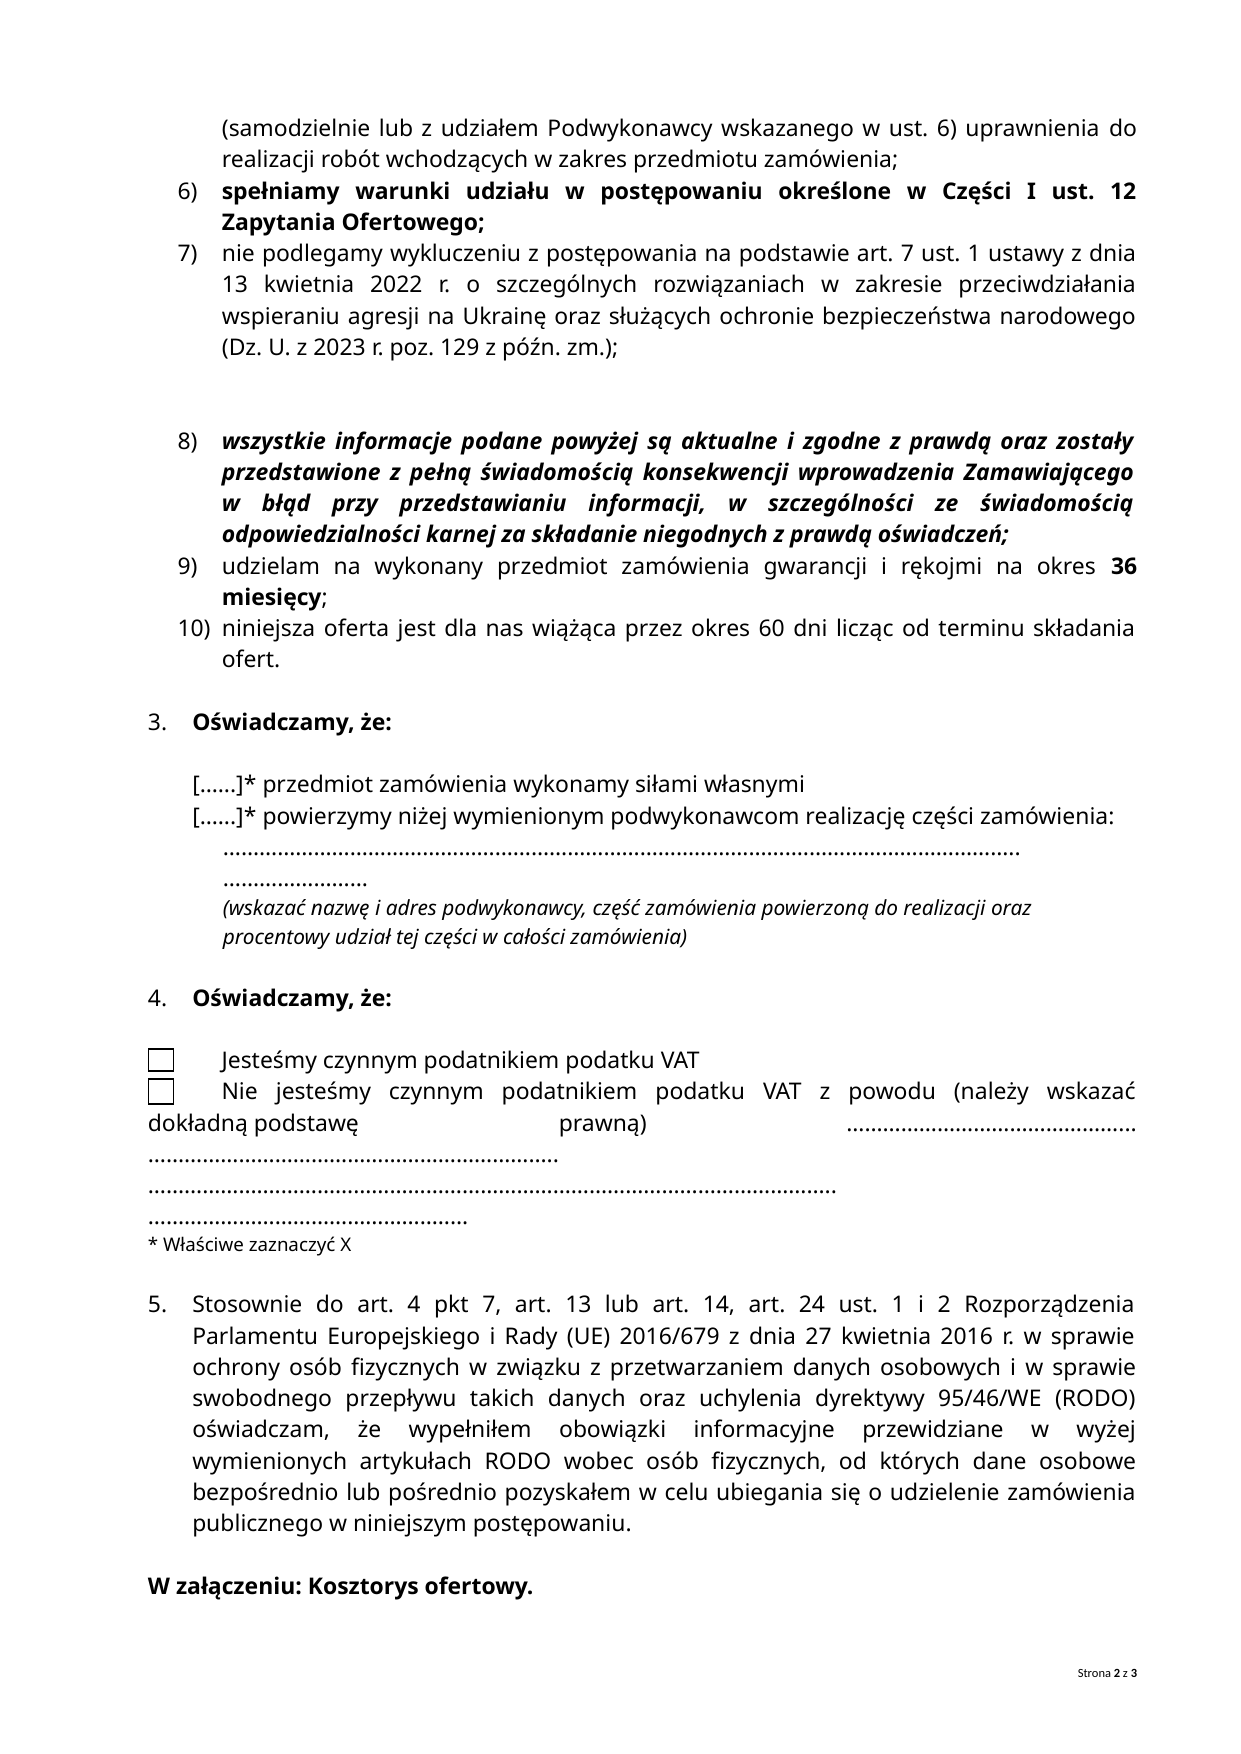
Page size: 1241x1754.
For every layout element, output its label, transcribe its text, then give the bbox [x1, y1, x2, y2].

list spełniamy warunki udziału w postępowaniu określone w Części I ust. 12 Zapytania Ofertowego; [177, 175, 1137, 237]
text (wskazać nazwę i adres podwykonawcy, część zamówienia powierzoną do realizacji oraz procentowy udział tej części w całości zamówienia) [223, 893, 1137, 950]
text …………….……………………………………………………………………………………..…………………………………………..… [148, 1169, 1137, 1232]
text […...]* przedmiot zamówienia wykonamy siłami własnymi [192, 768, 1137, 800]
list * Nie jesteśmy czynnym podatnikiem podatku VAT z powodu (należy wskazać dokładną podstawę prawną) ………………………………………...………………………………………………………….. [148, 1075, 1137, 1169]
list Stosownie do art. 4 pkt 7, art. 13 lub art. 14, art. 24 ust. 1 i 2 Rozporządzenia Parlamentu Europejskiego i Rady (UE) 2016/679 z dnia 27 kwietnia 2016 r. w sprawie ochrony osób fizycznych w związku z przetwarzaniem danych osobowych i w sprawie swobodnego przepływu takich danych oraz uchylenia dyrektywy 95/46/WE (RODO) oświadczam, że wypełniłem obowiązki informacyjne przewidziane w wyżej wymienionych artykułach RODO wobec osób fizycznych, od których dane osobowe bezpośrednio lub pośrednio pozyskałem w celu ubiegania się o udzielenie zamówienia publicznego w niniejszym postępowaniu. [148, 1288, 1137, 1538]
text * Właściwe zaznaczyć X [148, 1232, 1137, 1257]
list Oświadczamy, że: [148, 706, 1137, 737]
list * Jesteśmy czynnym podatnikiem podatku VAT [148, 1044, 1137, 1075]
list wszystkie informacje podane powyżej są aktualne i zgodne z prawdą oraz zostały przedstawione z pełną świadomością konsekwencji wprowadzenia Zamawiającego w błąd przy przedstawianiu informacji, w szczególności ze świadomością odpowiedzialności karnej za składanie niegodnych z prawdą oświadczeń; [177, 425, 1137, 550]
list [177, 112, 1137, 175]
list niniejsza oferta jest dla nas wiążąca przez okres 60 dni licząc od terminu składania ofert. [177, 612, 1137, 675]
text …………………………………………………………………………………….……………………………..…………………… [223, 831, 1137, 893]
text […...]* powierzymy niżej wymienionym podwykonawcom realizację części zamówienia: [192, 800, 1137, 831]
list nie podlegamy wykluczeniu z postępowania na podstawie art. 7 ust. 1 ustawy z dnia 13 kwietnia 2022 r. o szczególnych rozwiązaniach w zakresie przeciwdziałania wspieraniu agresji na Ukrainę oraz służących ochronie bezpieczeństwa narodowego (Dz. U. z 2023 r. poz. 129 z późn. zm.); [177, 237, 1137, 362]
text W załączeniu: Kosztorys ofertowy. [148, 1569, 1137, 1601]
list Oświadczamy, że: [148, 982, 1137, 1013]
list udzielam na wykonany przedmiot zamówienia gwarancji i rękojmi na okres 36 miesięcy; [177, 550, 1137, 612]
